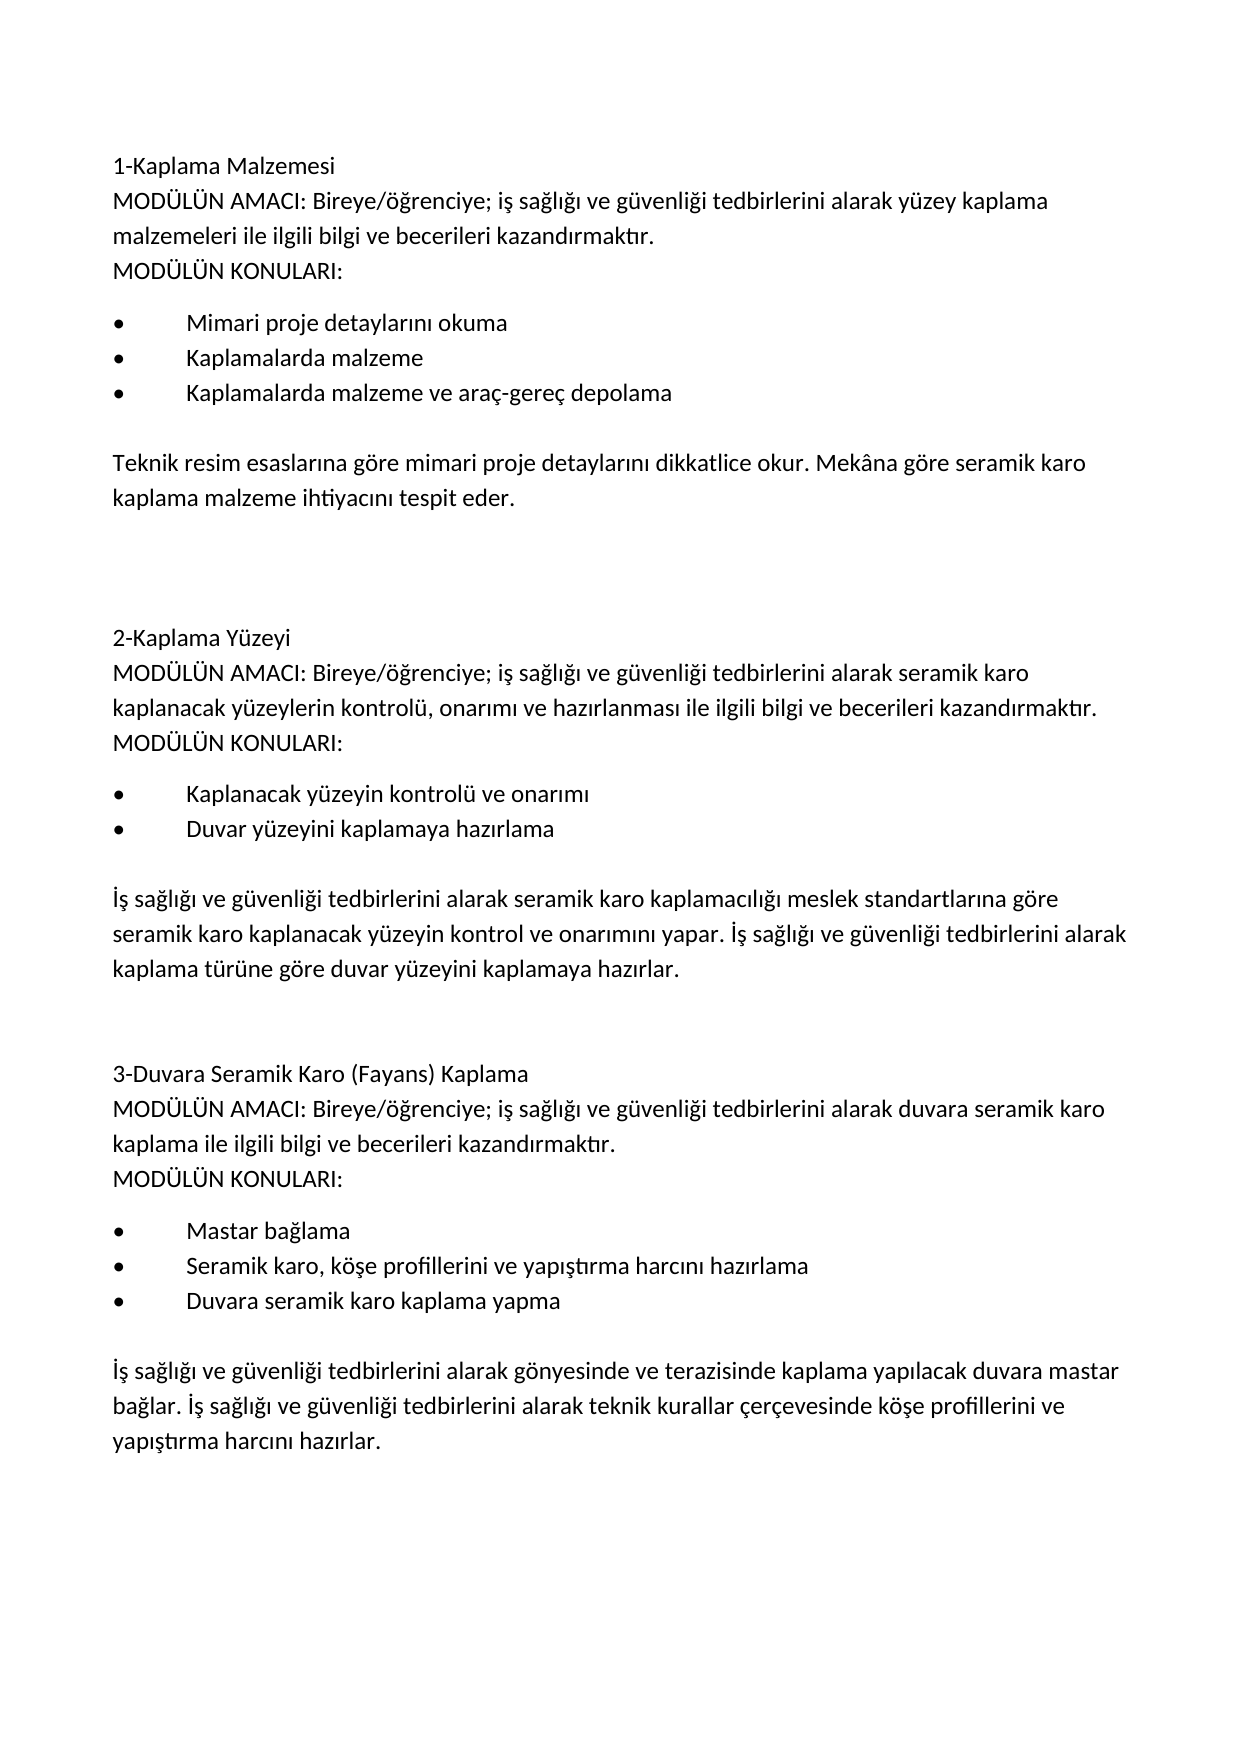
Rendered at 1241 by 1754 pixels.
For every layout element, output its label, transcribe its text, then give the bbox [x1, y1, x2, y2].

text 3-Duvara Seramik Karo (Fayans) Kaplama [112, 1058, 1128, 1089]
text • Kaplamalarda malzeme ve araç-gereç depolama [112, 377, 1128, 407]
text Teknik resim esaslarına göre mimari proje detaylarını dikkatlice okur. Mekâna göre seramik karo kaplama malzeme ihtiyacını tespit eder. [112, 447, 1128, 512]
text 1-Kaplama Malzemesi [112, 150, 1128, 181]
text MODÜLÜN AMACI: Bireye/öğrenciye; iş sağlığı ve güvenliği tedbirlerini alarak seramik karo kaplanacak yüzeylerin kontrolü, onarımı ve hazırlanması ile ilgili bilgi ve becerileri kazandırmaktır. [112, 657, 1128, 722]
text • Duvar yüzeyini kaplamaya hazırlama [112, 813, 1128, 844]
text MODÜLÜN KONULARI: [112, 1163, 1128, 1194]
text MODÜLÜN AMACI: Bireye/öğrenciye; iş sağlığı ve güvenliği tedbirlerini alarak yüzey kaplama malzemeleri ile ilgili bilgi ve becerileri kazandırmaktır. [112, 185, 1128, 251]
text 2-Kaplama Yüzeyi [112, 622, 1128, 652]
text İş sağlığı ve güvenliği tedbirlerini alarak seramik karo kaplamacılığı meslek standartlarına göre seramik karo kaplanacak yüzeyin kontrol ve onarımını yapar. İş sağlığı ve güvenliği tedbirlerini alarak kaplama türüne göre duvar yüzeyini kaplamaya hazırlar. [112, 883, 1128, 984]
text • Kaplanacak yüzeyin kontrolü ve onarımı [112, 778, 1128, 809]
text İş sağlığı ve güvenliği tedbirlerini alarak gönyesinde ve terazisinde kaplama yapılacak duvara mastar bağlar. İş sağlığı ve güvenliği tedbirlerini alarak teknik kurallar çerçevesinde köşe profillerini ve yapıştırma harcını hazırlar. [112, 1355, 1128, 1456]
text MODÜLÜN KONULARI: [112, 727, 1128, 757]
text • Kaplamalarda malzeme [112, 342, 1128, 372]
text • Duvara seramik karo kaplama yapma [112, 1285, 1128, 1316]
text • Seramik karo, köşe profillerini ve yapıştırma harcını hazırlama [112, 1250, 1128, 1281]
text MODÜLÜN AMACI: Bireye/öğrenciye; iş sağlığı ve güvenliği tedbirlerini alarak duvara seramik karo kaplama ile ilgili bilgi ve becerileri kazandırmaktır. [112, 1093, 1128, 1159]
text • Mimari proje detaylarını okuma [112, 307, 1128, 337]
text MODÜLÜN KONULARI: [112, 255, 1128, 286]
text • Mastar bağlama [112, 1215, 1128, 1246]
